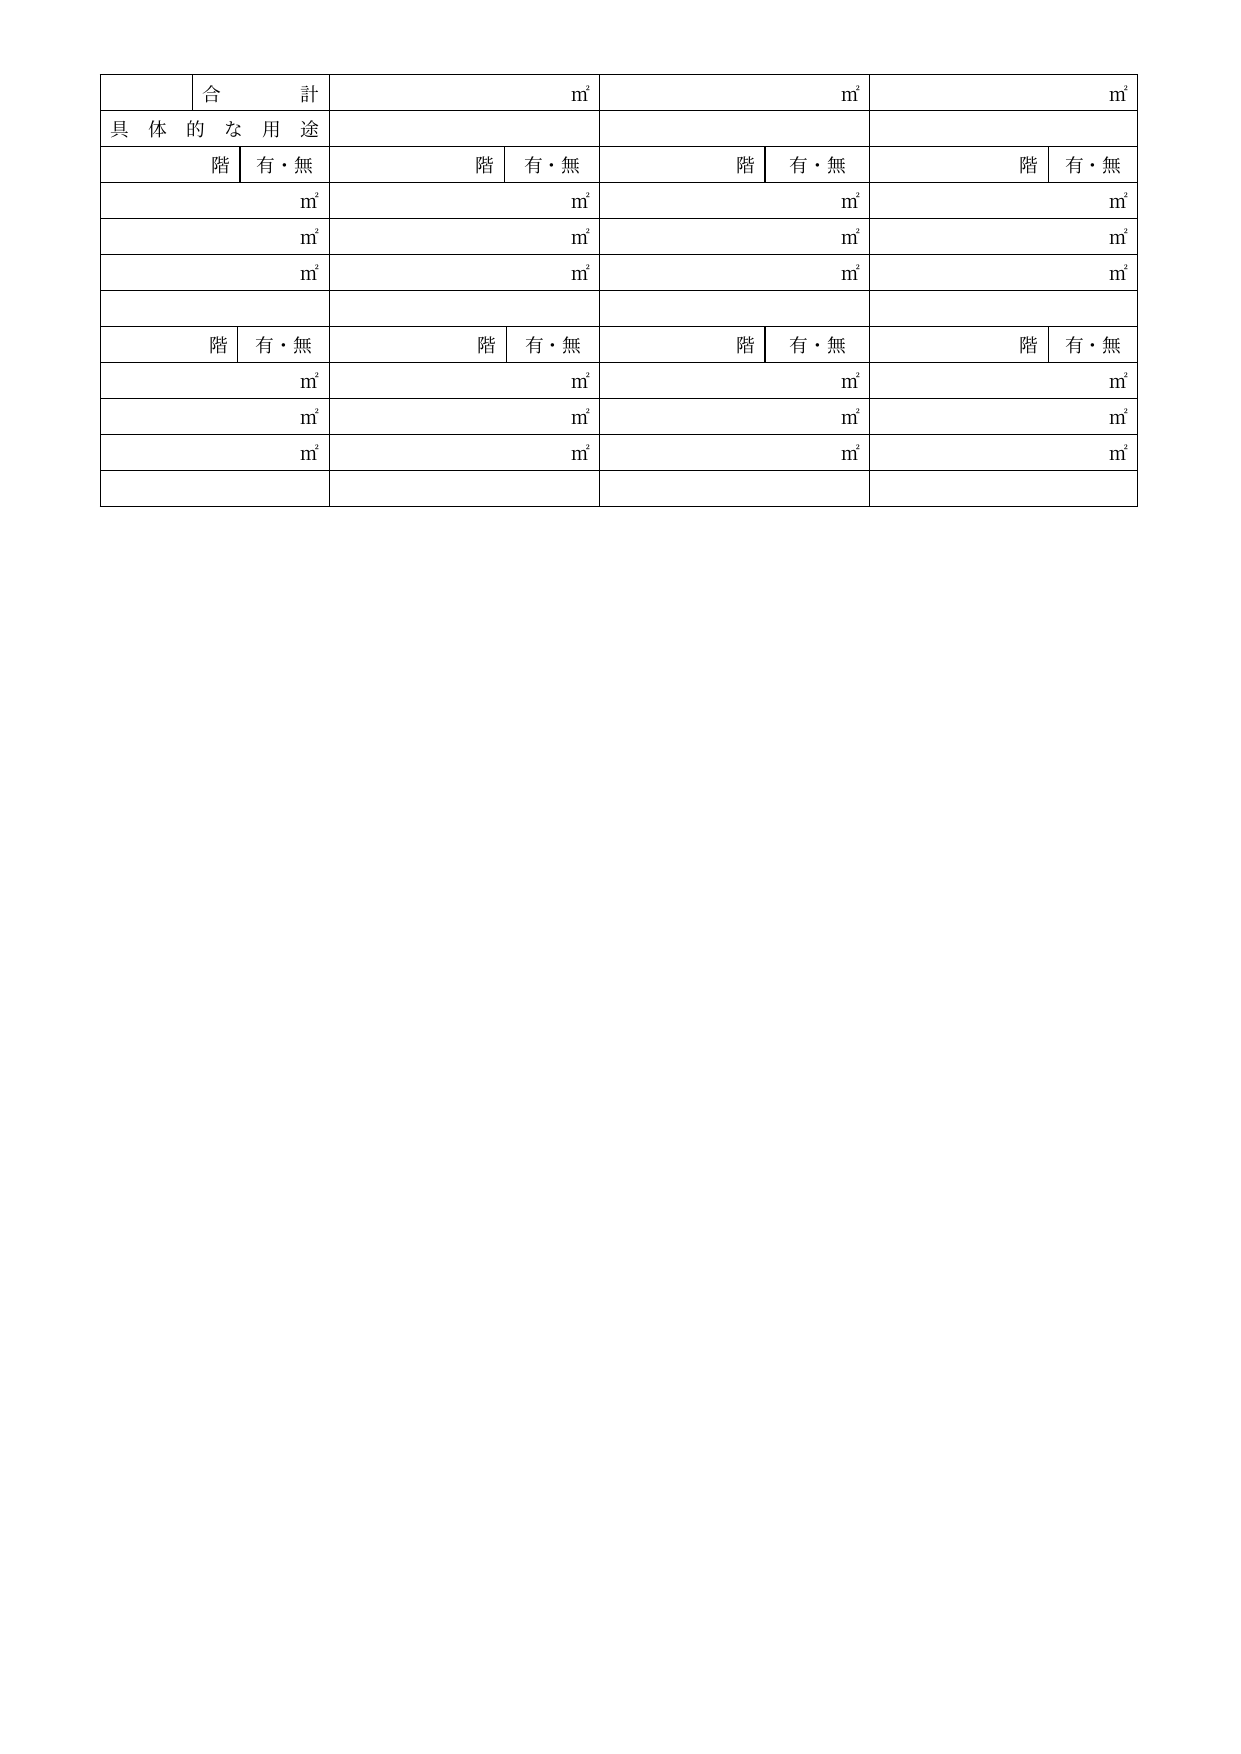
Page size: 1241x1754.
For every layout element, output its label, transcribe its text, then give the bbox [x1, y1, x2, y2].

table_cell 階 [870, 327, 1048, 362]
table_cell ㎡ [600, 399, 869, 434]
table_cell ㎡ [600, 363, 869, 398]
table_cell ㎡ [600, 219, 869, 254]
table_cell 具体的な用途 [101, 111, 329, 146]
table_cell ㎡ [870, 363, 1137, 398]
table_cell ㎡ [870, 183, 1137, 218]
table_cell [101, 471, 329, 506]
table_cell ㎡ [870, 75, 1137, 110]
table_cell 有・無 [507, 327, 599, 362]
table_cell [101, 291, 329, 326]
table_cell ㎡ [330, 183, 599, 218]
table_cell 有・無 [766, 147, 869, 182]
table_cell ㎡ [330, 255, 599, 290]
table_cell ㎡ [870, 435, 1137, 470]
table_cell [870, 291, 1137, 326]
table_cell 有・無 [766, 327, 869, 362]
table_cell ㎡ [600, 435, 869, 470]
table_cell ㎡ [101, 219, 329, 254]
table_cell 有・無 [241, 147, 329, 182]
table_cell [870, 471, 1137, 506]
table_cell [330, 291, 599, 326]
table_cell ㎡ [600, 255, 869, 290]
table_cell 階 [101, 147, 239, 182]
table_cell 階 [330, 327, 506, 362]
table_cell ㎡ [330, 75, 599, 110]
table_cell 階 [330, 147, 504, 182]
table_cell ㎡ [330, 219, 599, 254]
table_cell ㎡ [101, 183, 329, 218]
table_cell 階 [870, 147, 1048, 182]
table_cell ㎡ [600, 75, 869, 110]
table_cell 有・無 [1049, 327, 1137, 362]
table_cell 有・無 [1049, 147, 1137, 182]
table_cell 合計 [193, 75, 329, 110]
table_cell 階 [101, 327, 237, 362]
table_cell [600, 471, 869, 506]
table_cell ㎡ [870, 399, 1137, 434]
table_cell [330, 471, 599, 506]
table_cell [600, 291, 869, 326]
table_cell 有・無 [238, 327, 329, 362]
table_cell ㎡ [600, 183, 869, 218]
table_cell ㎡ [101, 399, 329, 434]
table_cell 階 [600, 327, 764, 362]
table_cell [870, 111, 1137, 146]
table_cell ㎡ [101, 435, 329, 470]
table_cell ㎡ [870, 255, 1137, 290]
table_cell ㎡ [330, 435, 599, 470]
table_cell [330, 111, 599, 146]
table_cell ㎡ [870, 219, 1137, 254]
table_cell ㎡ [101, 363, 329, 398]
table_cell 有・無 [505, 147, 599, 182]
table_cell ㎡ [101, 255, 329, 290]
table_cell [600, 111, 869, 146]
table_cell 階 [600, 147, 764, 182]
table_cell ㎡ [330, 363, 599, 398]
table_cell ㎡ [330, 399, 599, 434]
